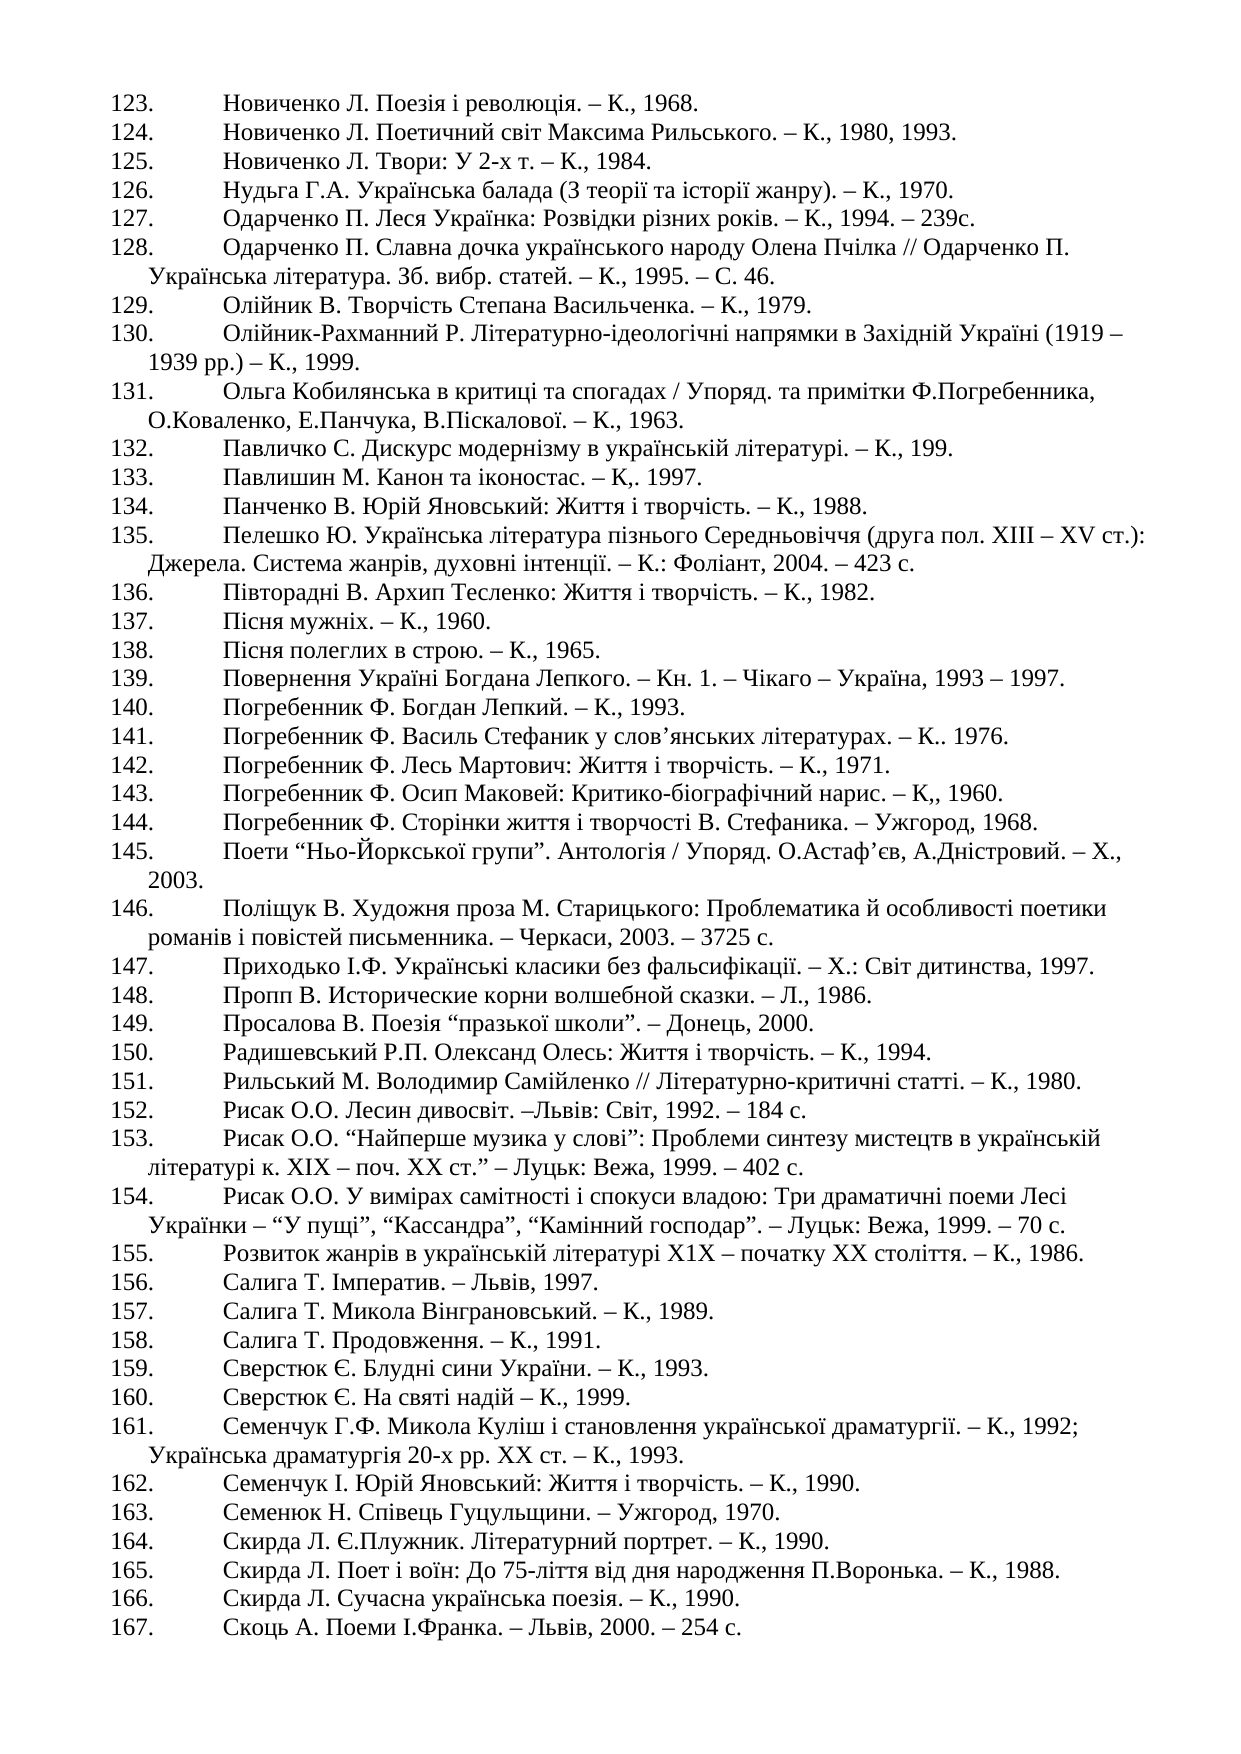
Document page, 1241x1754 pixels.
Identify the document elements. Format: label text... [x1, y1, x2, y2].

list Повернення Україні Богдана Лепкого. – Кн. 1. – Чікаго – Україна, 1993 – 1997. [110, 663, 1152, 692]
list Рисак О.О. “Найперше музика у слові”: Проблеми синтезу мистецтв в українській літературі к. ХІХ – поч. ХХ ст.” – Луцьк: Вежа, 1999. – 402 с. [110, 1123, 1152, 1181]
list Скирда Л. Поет і воїн: До 75-ліття від дня народження П.Воронька. – К., 1988. [110, 1555, 1152, 1583]
list Салига Т. Імператив. – Львів, 1997. [110, 1267, 1152, 1296]
list Пропп В. Исторические корни волшебной сказки. – Л., 1986. [110, 980, 1152, 1008]
list Пісня мужніх. – К., 1960. [110, 606, 1152, 635]
list Нудьга Г.А. Українська балада (З теорії та історії жанру). – К., 1970. [110, 175, 1152, 203]
list Олійник В. Творчість Степана Васильченка. – К., 1979. [110, 290, 1152, 318]
list Пелешко Ю. Українська література пізнього Середньовіччя (друга пол. ХІІІ – ХV ст.): Джерела. Система жанрів, духовні інтенції. – К.: Фоліант, 2004. – 423 с. [110, 520, 1152, 577]
list Поети “Ньо-Йоркської групи”. Антологія / Упоряд. О.Астаф’єв, А.Дністровий. – Х., 2003. [110, 836, 1152, 893]
list Одарченко П. Славна дочка українського народу Олена Пчілка // Одарченко П. Українська література. Зб. вибр. статей. – К., 1995. – С. 46. [110, 232, 1152, 290]
list Погребенник Ф. Богдан Лепкий. – К., 1993. [110, 692, 1152, 721]
list Погребенник Ф. Осип Маковей: Критико-біографічний нарис. – К,, 1960. [110, 778, 1152, 807]
list Семенюк Н. Співець Гуцульщини. – Ужгород, 1970. [110, 1497, 1152, 1526]
list Пісня полеглих в строю. – К., 1965. [110, 635, 1152, 663]
list Сверстюк Є. Блудні сини України. – К., 1993. [110, 1353, 1152, 1382]
list Погребенник Ф. Лесь Мартович: Життя і творчість. – К., 1971. [110, 750, 1152, 778]
list Панченко В. Юрій Яновський: Життя і творчість. – К., 1988. [110, 491, 1152, 520]
list Розвиток жанрів в українській літературі Х1Х – початку ХХ століття. – К., 1986. [110, 1238, 1152, 1267]
list Павлишин М. Канон та іконостас. – К,. 1997. [110, 462, 1152, 491]
list Новиченко Л. Твори: У 2-х т. – К., 1984. [110, 146, 1152, 175]
list Поліщук В. Художня проза М. Старицького: Проблематика й особливості поетики романів і повістей письменника. – Черкаси, 2003. – 3725 с. [110, 893, 1152, 951]
list Просалова В. Поезія “празької школи”. – Донець, 2000. [110, 1008, 1152, 1037]
list Погребенник Ф. Сторінки життя і творчості В. Стефаника. – Ужгород, 1968. [110, 807, 1152, 836]
list Новиченко Л. Поетичний світ Максима Рильського. – К., 1980, 1993. [110, 117, 1152, 146]
list Олійник-Рахманний Р. Літературно-ідеологічні напрямки в Західній Україні (1919 – 1939 рр.) – К., 1999. [110, 318, 1152, 376]
list Приходько І.Ф. Українські класики без фальсифікації. – Х.: Світ дитинства, 1997. [110, 951, 1152, 980]
list Радишевський Р.П. Олександ Олесь: Життя і творчість. – К., 1994. [110, 1037, 1152, 1066]
list Павличко С. Дискурс модернізму в українській літературі. – К., 199. [110, 433, 1152, 462]
list Одарченко П. Леся Українка: Розвідки різних років. – К., 1994. – 239с. [110, 203, 1152, 232]
list Погребенник Ф. Василь Стефаник у слов’янських літературах. – К.. 1976. [110, 721, 1152, 750]
list Сверстюк Є. На святі надій – К., 1999. [110, 1382, 1152, 1411]
list Півторадні В. Архип Тесленко: Життя і творчість. – К., 1982. [110, 577, 1152, 606]
list Салига Т. Микола Вінграновський. – К., 1989. [110, 1296, 1152, 1325]
list Семенчук Г.Ф. Микола Куліш і становлення української драматургії. – К., 1992; Українська драматургія 20-х рр. ХХ ст. – К., 1993. [110, 1411, 1152, 1468]
list Салига Т. Продовження. – К., 1991. [110, 1325, 1152, 1353]
list Скоць А. Поеми І.Франка. – Львів, 2000. – 254 с. [110, 1612, 1152, 1641]
list Рисак О.О. У вимірах самітності і спокуси владою: Три драматичні поеми Лесі Українки – “У пущі”, “Кассандра”, “Камінний господар”. – Луцьк: Вежа, 1999. – 70 с. [110, 1181, 1152, 1238]
list Скирда Л. Сучасна українська поезія. – К., 1990. [110, 1583, 1152, 1612]
list Рисак О.О. Лесин дивосвіт. –Львів: Світ, 1992. – 184 с. [110, 1095, 1152, 1123]
list Ольга Кобилянська в критиці та спогадах / Упоряд. та примітки Ф.Погребенника, О.Коваленко, Е.Панчука, В.Піскалової. – К., 1963. [110, 376, 1152, 433]
list Рильський М. Володимир Самійленко // Літературно-критичні статті. – К., 1980. [110, 1066, 1152, 1095]
list Новиченко Л. Поезія і революція. – К., 1968. [110, 88, 1152, 117]
list Семенчук І. Юрій Яновський: Життя і творчість. – К., 1990. [110, 1468, 1152, 1497]
list Скирда Л. Є.Плужник. Літературний портрет. – К., 1990. [110, 1526, 1152, 1555]
